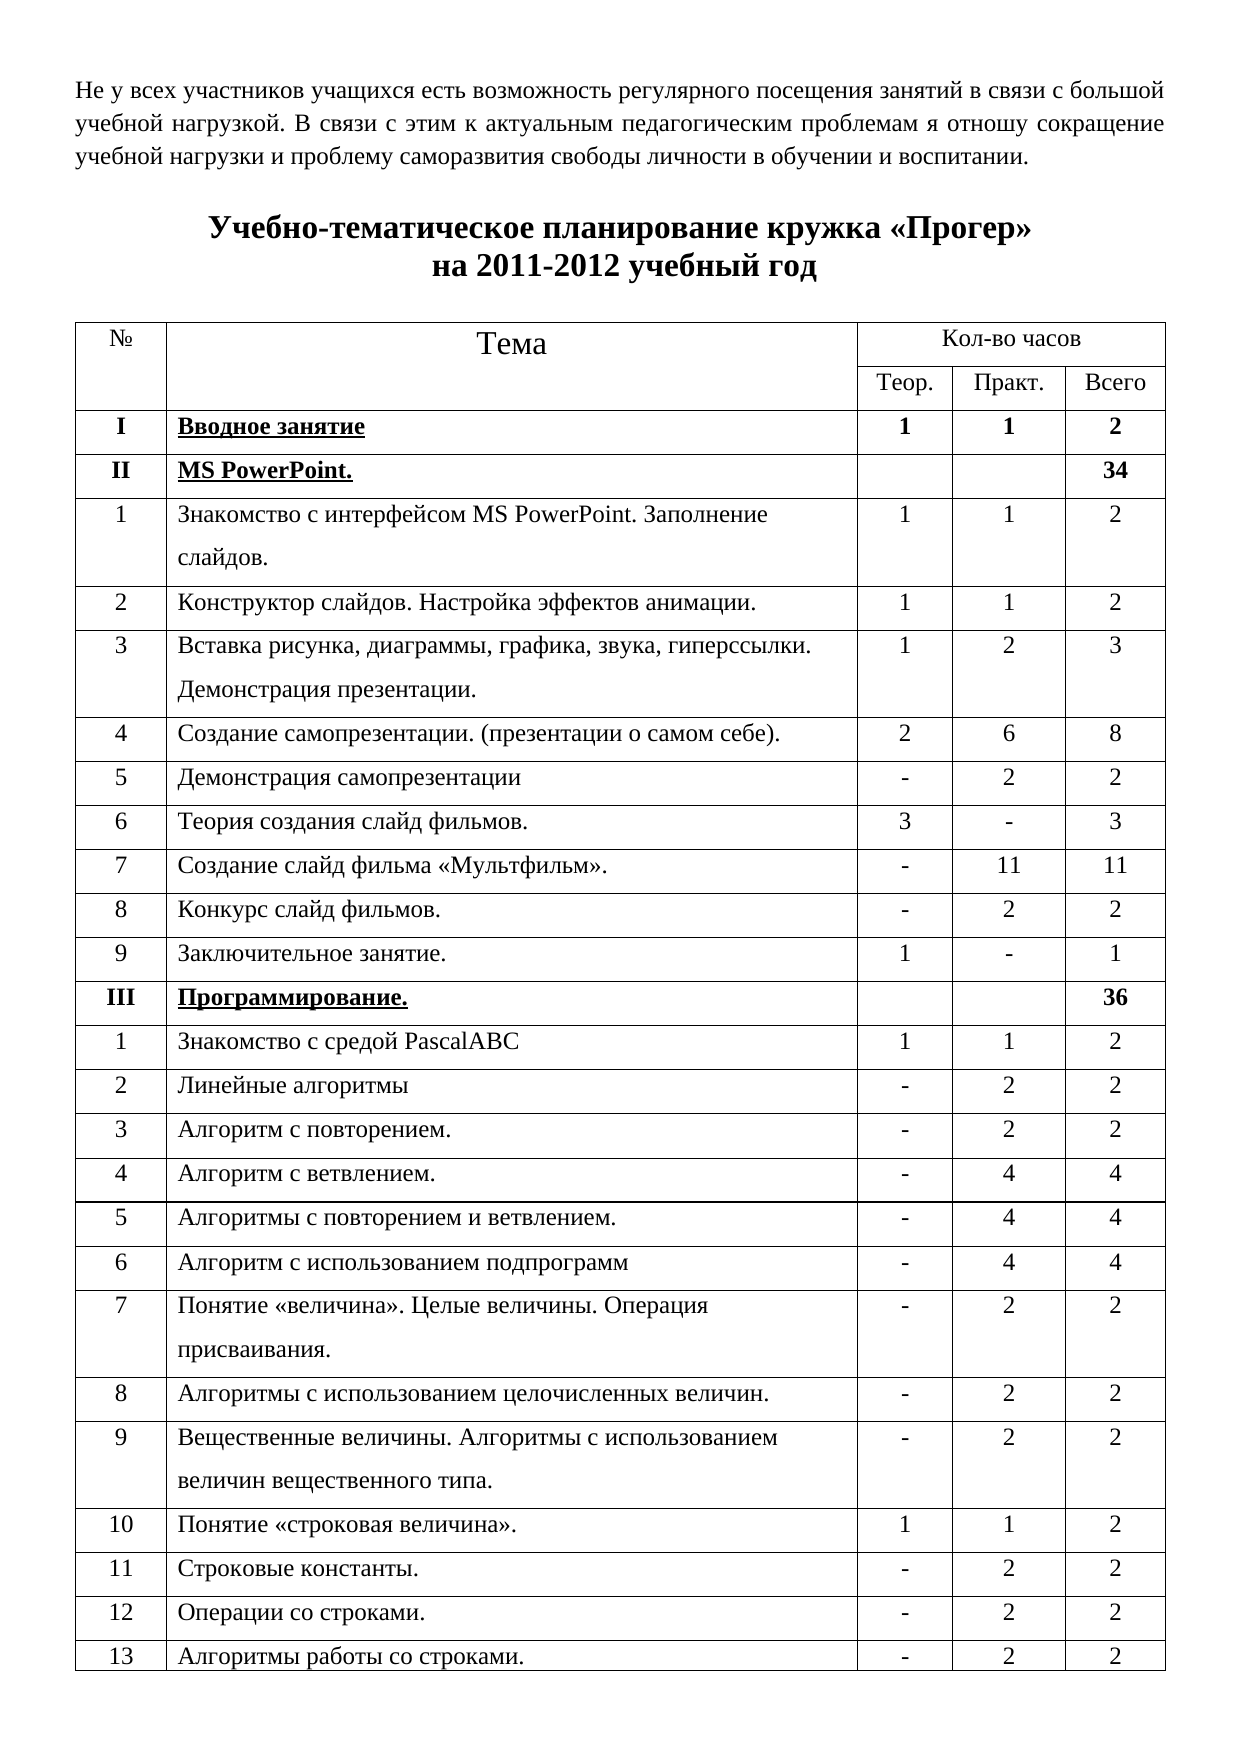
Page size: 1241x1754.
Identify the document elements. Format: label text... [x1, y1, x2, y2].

table_cell 1 [76, 499, 166, 586]
table_cell 2 [953, 1378, 1065, 1421]
table_cell [953, 982, 1065, 1025]
table_cell - [858, 762, 952, 805]
table_cell 6 [76, 806, 166, 849]
table_cell 2 [1066, 587, 1165, 629]
table_cell 2 [1066, 1641, 1165, 1670]
table_cell - [858, 1553, 952, 1596]
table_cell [167, 1641, 857, 1670]
table_cell 13 [76, 1641, 166, 1670]
table_cell 5 [76, 1203, 166, 1246]
table_cell Алгоритм с ветвлением. [167, 1159, 857, 1201]
text Не у всех участников учащихся есть возможность регулярного посещения занятий в связи с большой учебной нагрузкой. В связи с этим к актуальным педагогическим проблемам я отношу сокращение учебной нагрузки и проблему саморазвития свободы личности в обучении и воспитании. [75, 75, 1165, 170]
table_cell Алгоритм с повторением. [167, 1114, 857, 1157]
table_cell Создание самопрезентации. (презентации о самом себе). [167, 718, 857, 761]
table_cell [858, 982, 952, 1025]
table_cell 1 [858, 499, 952, 586]
table_cell 4 [953, 1159, 1065, 1201]
table_cell 2 [953, 1597, 1065, 1640]
table_cell Алгоритмы с повторением и ветвлением. [167, 1203, 857, 1246]
table_cell - [858, 1422, 952, 1508]
table_cell 1 [1066, 938, 1165, 981]
table_cell 4 [76, 1159, 166, 1201]
table_cell 4 [953, 1203, 1065, 1246]
table_cell 2 [953, 762, 1065, 805]
table_cell 8 [76, 894, 166, 937]
table_cell 2 [1066, 762, 1165, 805]
table_cell 2 [1066, 1553, 1165, 1596]
table_cell I [76, 411, 166, 454]
table_cell 2 [1066, 411, 1165, 454]
table_cell Теория создания слайд фильмов. [167, 806, 857, 849]
table_cell - [858, 1203, 952, 1246]
table_cell Знакомство с средой PascalABC [167, 1026, 857, 1069]
table_cell 1 [858, 587, 952, 629]
table_cell 4 [1066, 1203, 1165, 1246]
table_cell 2 [76, 587, 166, 629]
table_cell [858, 455, 952, 498]
table_cell Вставка рисунка, диаграммы, графика, звука, гиперссылки. Демонстрация презентации. [167, 631, 857, 717]
table_cell 9 [76, 1422, 166, 1508]
table_cell 1 [953, 411, 1065, 454]
table_cell 1 [858, 938, 952, 981]
table_cell Алгоритмы с использованием целочисленных величин. [167, 1378, 857, 1421]
table_cell Знакомство с интерфейсом MS PowerPoint. Заполнение слайдов. [167, 499, 857, 586]
table_cell 2 [1066, 1378, 1165, 1421]
table_cell 2 [953, 1422, 1065, 1508]
table_cell 4 [76, 718, 166, 761]
table_cell 1 [953, 587, 1065, 629]
table_cell 2 [1066, 894, 1165, 937]
table_cell 1 [858, 631, 952, 717]
table_cell Создание слайд фильма «Мультфильм». [167, 850, 857, 893]
table_header Тема [167, 323, 857, 410]
table_cell Понятие «величина». Целые величины. Операция присваивания. [167, 1291, 857, 1377]
table_cell 9 [76, 938, 166, 981]
table_cell 12 [76, 1597, 166, 1640]
table_cell 6 [953, 718, 1065, 761]
table_cell Всего [1066, 367, 1165, 410]
table_cell 2 [76, 1070, 166, 1113]
table_cell 2 [953, 631, 1065, 717]
table_cell MS PowerPoint. [167, 455, 857, 498]
table_cell 5 [76, 762, 166, 805]
table_cell 2 [953, 1070, 1065, 1113]
table_cell 7 [76, 1291, 166, 1377]
table_cell Вещественные величины. Алгоритмы с использованием величин вещественного типа. [167, 1422, 857, 1508]
table_cell 1 [858, 1509, 952, 1552]
table_cell 6 [76, 1247, 166, 1289]
table_cell - [858, 850, 952, 893]
table_cell 7 [76, 850, 166, 893]
table_cell - [858, 1378, 952, 1421]
table_cell 3 [76, 1114, 166, 1157]
table_cell 3 [1066, 631, 1165, 717]
table_cell II [76, 455, 166, 498]
table_cell - [953, 938, 1065, 981]
table_cell 1 [76, 1026, 166, 1069]
table_cell 2 [953, 1291, 1065, 1377]
table_cell - [953, 806, 1065, 849]
table_cell 36 [1066, 982, 1165, 1025]
table_cell 4 [1066, 1247, 1165, 1289]
table_cell 4 [953, 1247, 1065, 1289]
table_cell 3 [858, 806, 952, 849]
table_cell [953, 455, 1065, 498]
table_cell - [858, 1159, 952, 1201]
table_cell Теор. [858, 367, 952, 410]
table_cell 1 [858, 411, 952, 454]
table_cell 3 [1066, 806, 1165, 849]
text Учебно-тематическое планирование кружка «Прогер» [75, 207, 1165, 245]
table_cell 8 [76, 1378, 166, 1421]
table_cell 11 [76, 1553, 166, 1596]
table_cell Заключительное занятие. [167, 938, 857, 981]
table_cell 2 [1066, 1070, 1165, 1113]
table_cell 2 [953, 894, 1065, 937]
table_cell 2 [1066, 1597, 1165, 1640]
table_cell 1 [953, 1026, 1065, 1069]
table_cell Операции со строками. [167, 1597, 857, 1640]
table_cell 2 [1066, 1114, 1165, 1157]
table_cell 3 [76, 631, 166, 717]
table_cell Демонстрация самопрезентации [167, 762, 857, 805]
table_cell - [858, 894, 952, 937]
table_cell - [858, 1597, 952, 1640]
table_cell Алгоритм с использованием подпрограмм [167, 1247, 857, 1289]
table_cell 8 [1066, 718, 1165, 761]
table_cell 11 [1066, 850, 1165, 893]
table_cell 2 [953, 1553, 1065, 1596]
table_cell Конкурс слайд фильмов. [167, 894, 857, 937]
table_cell 2 [1066, 1291, 1165, 1377]
table_cell 4 [1066, 1159, 1165, 1201]
table_cell 11 [953, 850, 1065, 893]
table_cell 2 [953, 1641, 1065, 1670]
table_cell 1 [953, 499, 1065, 586]
table_cell 2 [858, 718, 952, 761]
table_cell Строковые константы. [167, 1553, 857, 1596]
table_cell - [858, 1641, 952, 1670]
table_cell 2 [1066, 1422, 1165, 1508]
table_cell - [858, 1070, 952, 1113]
table_cell 2 [1066, 1509, 1165, 1552]
table_cell - [858, 1247, 952, 1289]
table_cell 1 [953, 1509, 1065, 1552]
table_cell 34 [1066, 455, 1165, 498]
table_cell Конструктор слайдов. Настройка эффектов анимации. [167, 587, 857, 629]
table_cell 1 [858, 1026, 952, 1069]
table_cell Понятие «строковая величина». [167, 1509, 857, 1552]
table_cell 2 [1066, 499, 1165, 586]
table_cell Линейные алгоритмы [167, 1070, 857, 1113]
text на 2011-2012 учебный год [75, 245, 1165, 284]
table_cell 2 [1066, 1026, 1165, 1069]
table_header Кол-во часов [858, 323, 1165, 366]
table_header № [76, 323, 166, 410]
table_cell - [858, 1114, 952, 1157]
table_cell III [76, 982, 166, 1025]
table_cell Вводное занятие [167, 411, 857, 454]
table_cell - [858, 1291, 952, 1377]
table_cell Практ. [953, 367, 1065, 410]
table_cell Программирование. [167, 982, 857, 1025]
table_cell 2 [953, 1114, 1065, 1157]
table_cell 10 [76, 1509, 166, 1552]
